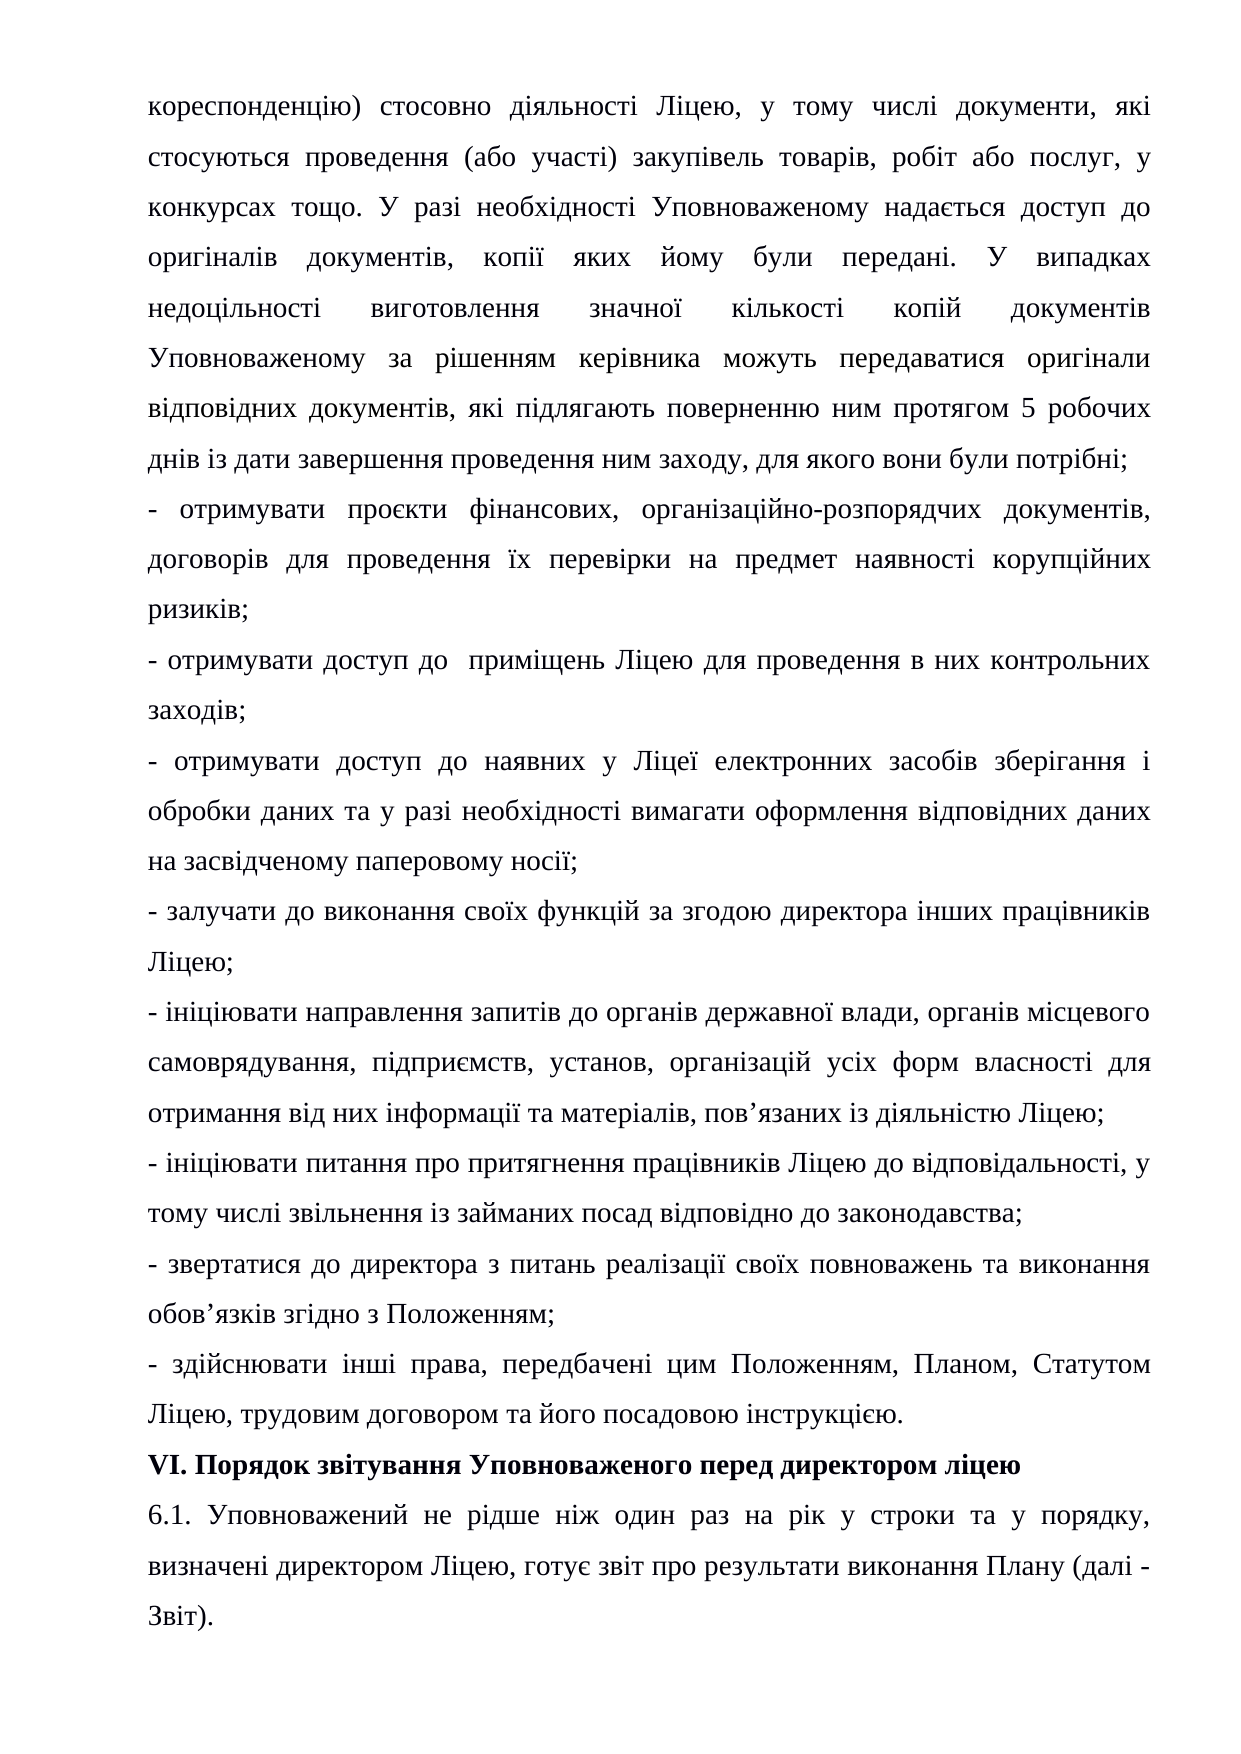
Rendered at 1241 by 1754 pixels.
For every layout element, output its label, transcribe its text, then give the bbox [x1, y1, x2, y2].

text - ініціювати направлення запитів до органів державної влади, органів місцевого самоврядування, підприємств, установ, організацій усіх форм власності для отримання від них інформації та матеріалів, пов’язаних із діяльністю Ліцею; [148, 994, 1152, 1128]
text 6.1. Уповноважений не рідше ніж один раз на рік у строки та у порядку, визначені директором Ліцею, готує звіт про результати виконання Плану (далі - Звіт). [148, 1497, 1152, 1631]
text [148, 88, 1152, 474]
text - ініціювати питання про притягнення працівників Ліцею до відповідальності, у тому числі звільнення із займаних посад відповідно до законодавства; [148, 1145, 1152, 1229]
text - отримувати проєкти фінансових, організаційно-розпорядчих документів, договорів для проведення їх перевірки на предмет наявності корупційних ризиків; [148, 491, 1152, 625]
text - отримувати доступ до приміщень Ліцею для проведення в них контрольних заходів; [148, 642, 1152, 726]
text - отримувати доступ до наявних у Ліцеї електронних засобів зберігання і обробки даних та у разі необхідності вимагати оформлення відповідних даних на засвідченому паперовому носії; [148, 743, 1152, 877]
text - здійснювати інші права, передбачені цим Положенням, Планом, Статутом Ліцею, трудовим договором та його посадовою інструкцією. [148, 1346, 1152, 1430]
text - залучати до виконання своїх функцій за згодою директора інших працівників Ліцею; [148, 893, 1152, 977]
text - звертатися до директора з питань реалізації своїх повноважень та виконання обов’язків згідно з Положенням; [148, 1246, 1152, 1329]
text VI. Порядок звітування Уповноваженого перед директором ліцею [148, 1447, 1152, 1481]
